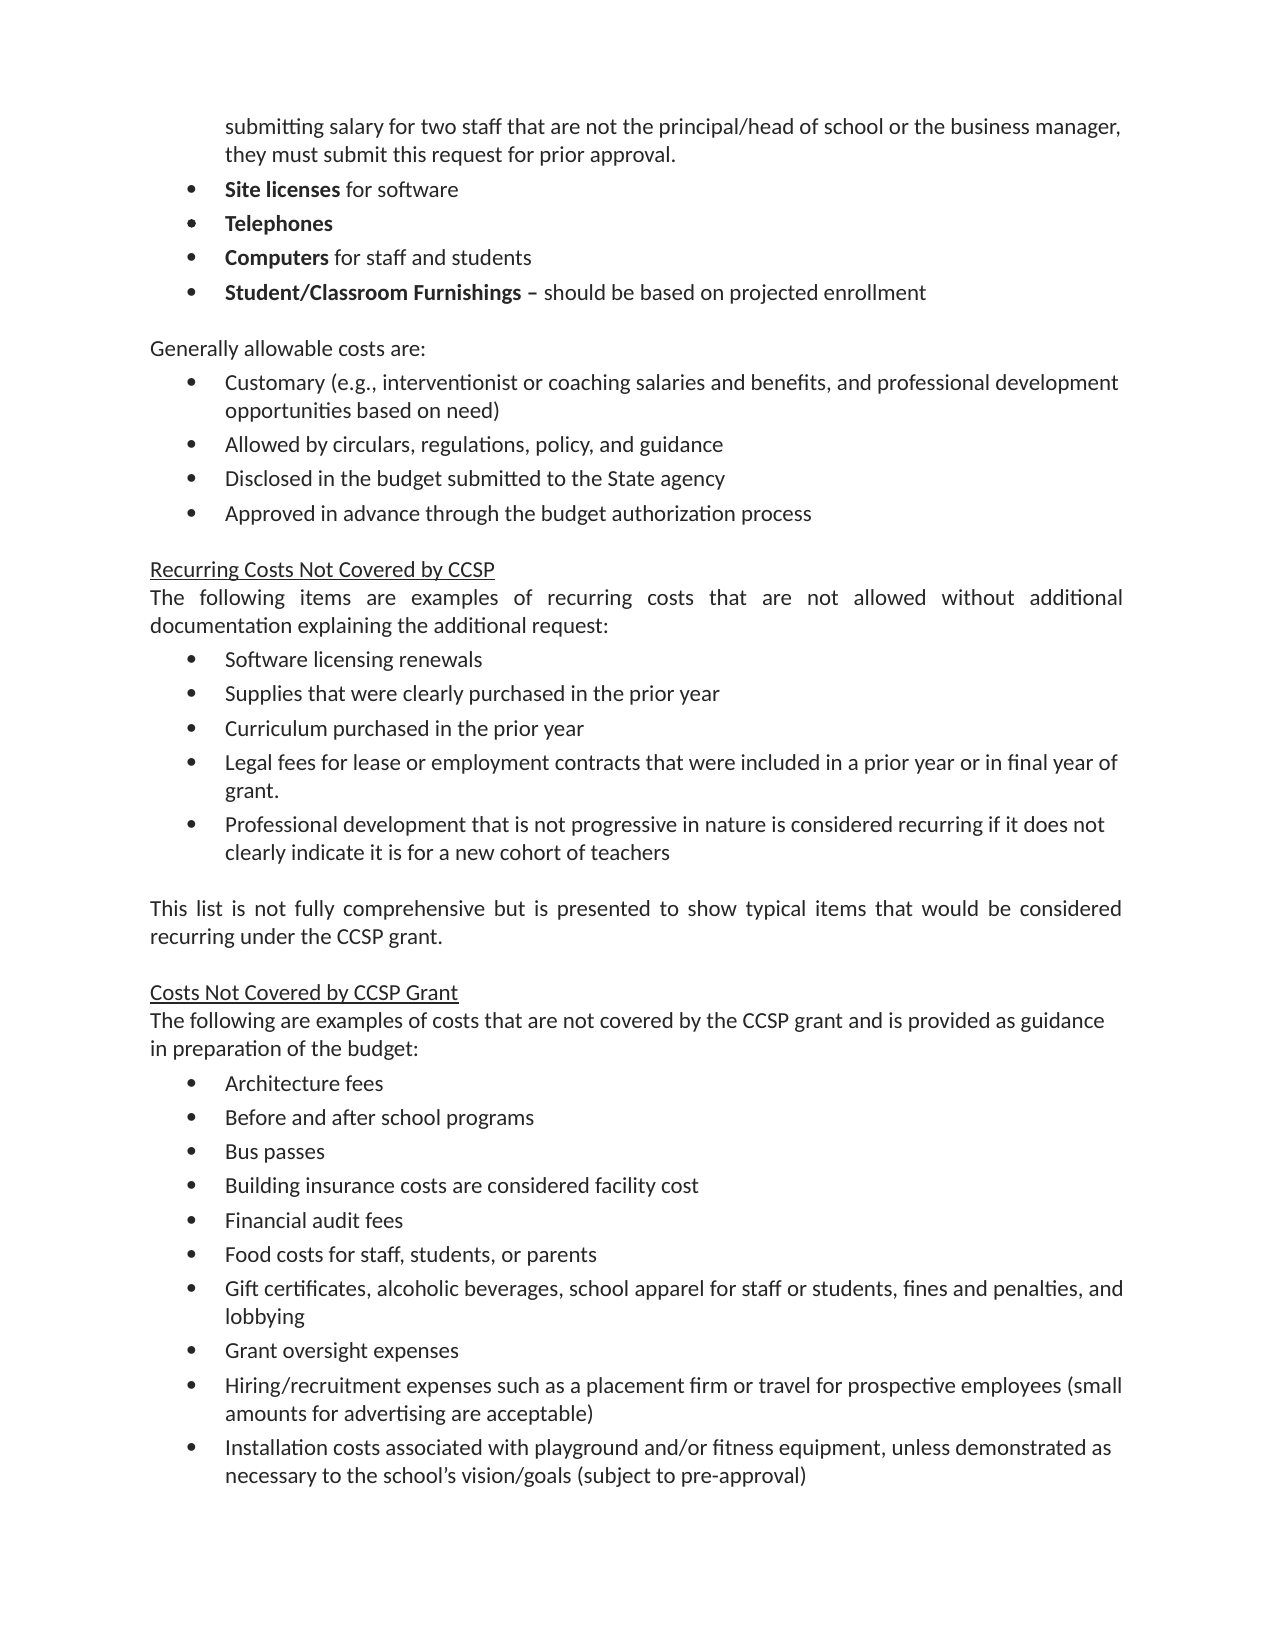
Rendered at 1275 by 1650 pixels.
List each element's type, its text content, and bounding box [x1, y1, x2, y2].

text Generally allowable costs are: [150, 334, 1125, 362]
text This list is not fully comprehensive but is presented to show typical items that would be considered recurring under the CCSP grant. [150, 894, 1125, 950]
list Before and after school programs [187, 1103, 1125, 1131]
list Installation costs associated with playground and/or fitness equipment, unless demonstrated as necessary to the school’s vision/goals (subject to pre-approval) [187, 1433, 1125, 1489]
list Curriculum purchased in the prior year [187, 714, 1125, 742]
list Supplies that were clearly purchased in the prior year [187, 679, 1125, 707]
list Architecture fees [187, 1069, 1125, 1097]
list Disclosed in the budget submitted to the State agency [187, 464, 1125, 492]
list Grant oversight expenses [187, 1337, 1125, 1364]
list Customary (e.g., interventionist or coaching salaries and benefits, and professional development opportunities based on need) [187, 368, 1125, 424]
subtitle Recurring Costs Not Covered by CCSP [150, 555, 1125, 583]
list Food costs for staff, students, or parents [187, 1240, 1125, 1268]
list Software licensing renewals [187, 645, 1125, 673]
list Financial audit fees [187, 1206, 1125, 1234]
list Building insurance costs are considered facility cost [187, 1171, 1125, 1199]
list Legal fees for lease or employment contracts that were included in a prior year or in final year of grant. [187, 748, 1125, 804]
list Telephones [187, 209, 1125, 237]
list Allowed by circulars, regulations, policy, and guidance [187, 430, 1125, 458]
list Approved in advance through the budget authorization process [187, 499, 1125, 527]
list Student/Classroom Furnishings – should be based on projected enrollment [187, 278, 1125, 306]
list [187, 112, 1125, 168]
subtitle Costs Not Covered by CCSP Grant [150, 978, 1125, 1006]
list Computers for staff and students [187, 243, 1125, 271]
list Professional development that is not progressive in nature is considered recurring if it does not clearly indicate it is for a new cohort of teachers [187, 810, 1125, 866]
list Hiring/recruitment expenses such as a placement firm or travel for prospective employees (small amounts for advertising are acceptable) [187, 1371, 1125, 1427]
list Bus passes [187, 1137, 1125, 1165]
list Gift certificates, alcoholic beverages, school apparel for staff or students, fines and penalties, and lobbying [187, 1274, 1125, 1330]
text The following are examples of costs that are not covered by the CCSP grant and is provided as guidance in preparation of the budget: [150, 1006, 1125, 1062]
text The following items are examples of recurring costs that are not allowed without additional documentation explaining the additional request: [150, 583, 1125, 639]
list Site licenses for software [187, 175, 1125, 203]
